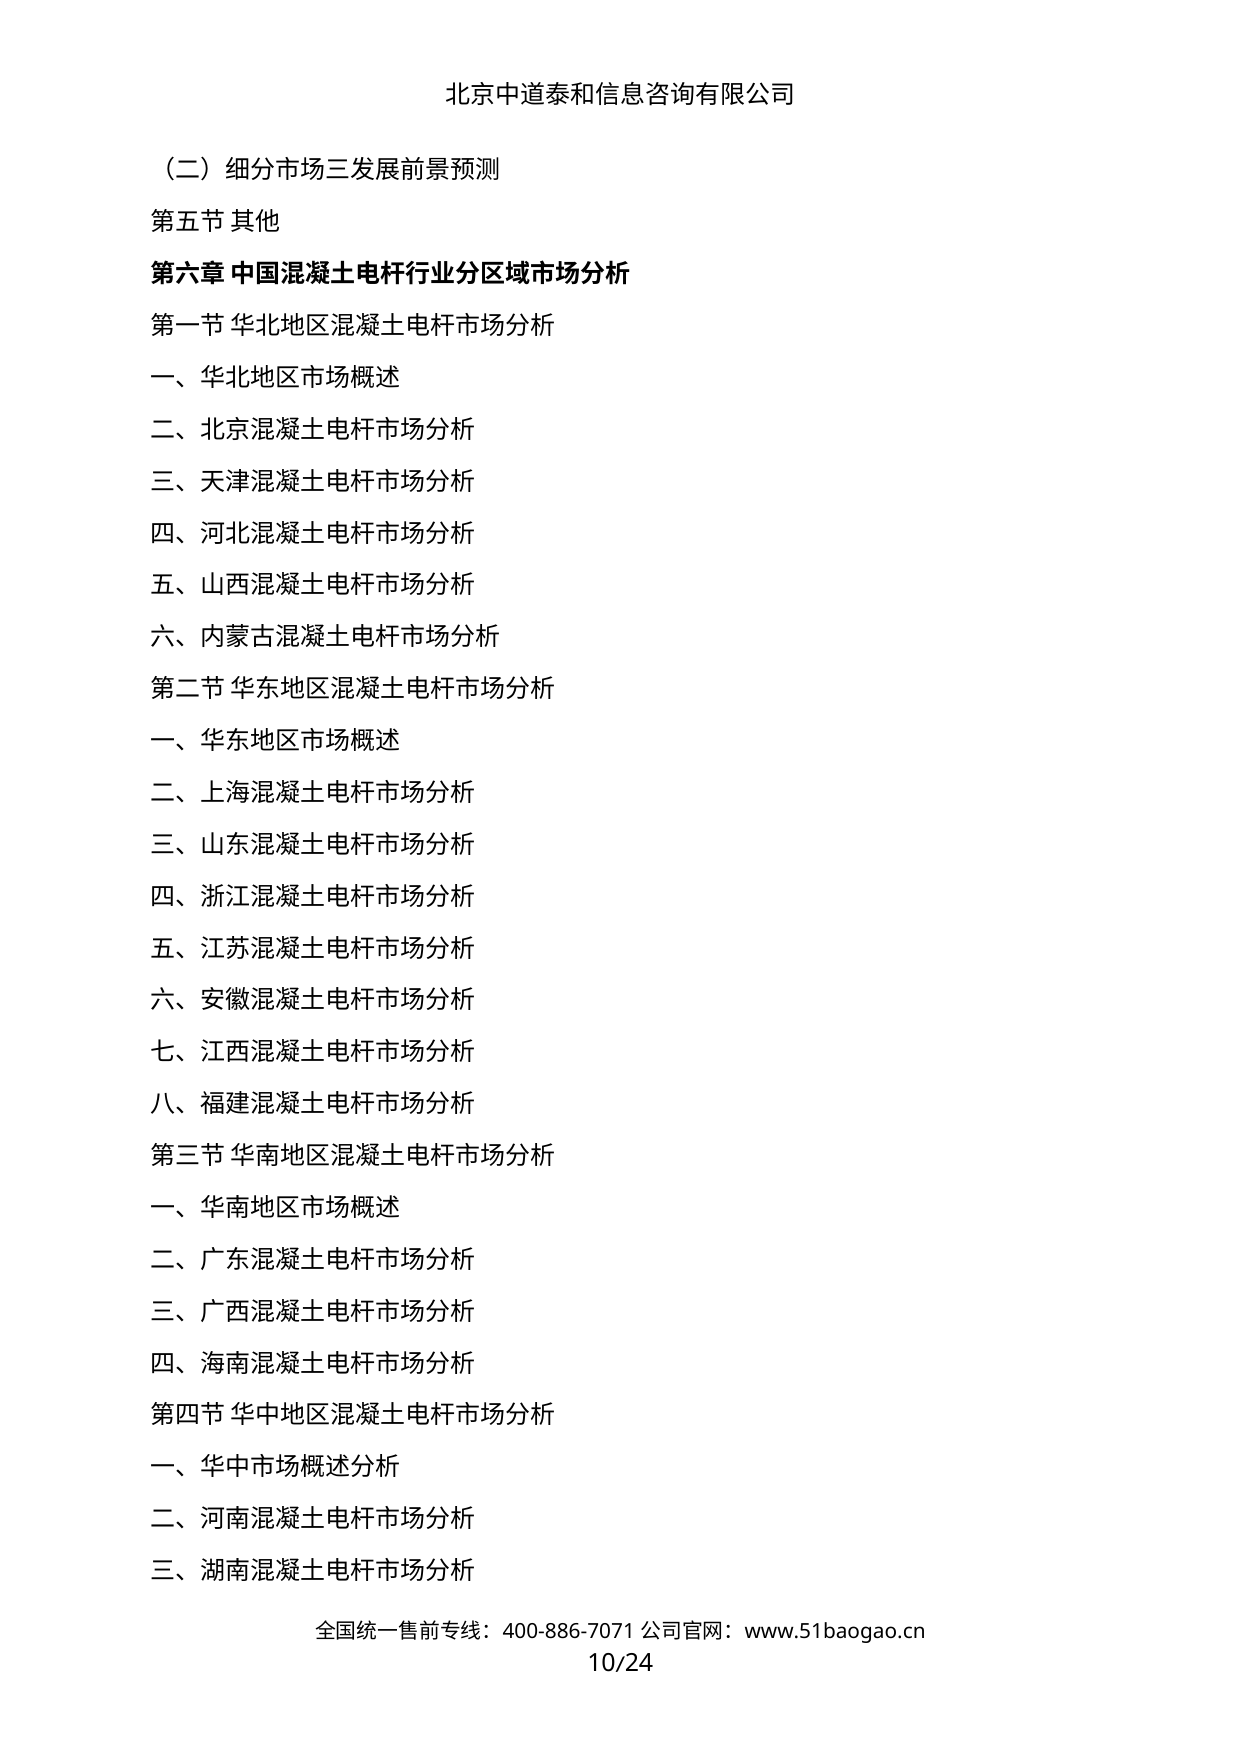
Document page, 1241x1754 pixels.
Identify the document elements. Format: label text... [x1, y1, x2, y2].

text 五、山西混凝土电杆市场分析 [150, 565, 1090, 601]
text 六、安徽混凝土电杆市场分析 [150, 980, 1090, 1016]
text 第一节 华北地区混凝土电杆市场分析 [150, 306, 1090, 342]
text 三、天津混凝土电杆市场分析 [150, 461, 1090, 497]
text 第二节 华东地区混凝土电杆市场分析 [150, 669, 1090, 705]
text 四、浙江混凝土电杆市场分析 [150, 876, 1090, 912]
text 五、江苏混凝土电杆市场分析 [150, 928, 1090, 964]
text 四、河北混凝土电杆市场分析 [150, 513, 1090, 549]
text 八、福建混凝土电杆市场分析 [150, 1084, 1090, 1120]
text 二、北京混凝土电杆市场分析 [150, 409, 1090, 446]
text 第六章 中国混凝土电杆行业分区域市场分析 [150, 254, 1090, 290]
text （二）细分市场三发展前景预测 [150, 150, 1090, 186]
text 三、广西混凝土电杆市场分析 [150, 1291, 1090, 1327]
text 第三节 华南地区混凝土电杆市场分析 [150, 1136, 1090, 1172]
text 二、河南混凝土电杆市场分析 [150, 1499, 1090, 1535]
text 二、上海混凝土电杆市场分析 [150, 772, 1090, 809]
text 三、湖南混凝土电杆市场分析 [150, 1551, 1090, 1587]
text 一、华中市场概述分析 [150, 1447, 1090, 1483]
text 一、华北地区市场概述 [150, 357, 1090, 394]
text 第五节 其他 [150, 202, 1090, 238]
text 三、山东混凝土电杆市场分析 [150, 824, 1090, 861]
text 一、华东地区市场概述 [150, 721, 1090, 757]
text 六、内蒙古混凝土电杆市场分析 [150, 617, 1090, 653]
text 第四节 华中地区混凝土电杆市场分析 [150, 1395, 1090, 1431]
text 二、广东混凝土电杆市场分析 [150, 1239, 1090, 1276]
text 四、海南混凝土电杆市场分析 [150, 1343, 1090, 1379]
text 七、江西混凝土电杆市场分析 [150, 1032, 1090, 1068]
text 一、华南地区市场概述 [150, 1187, 1090, 1224]
